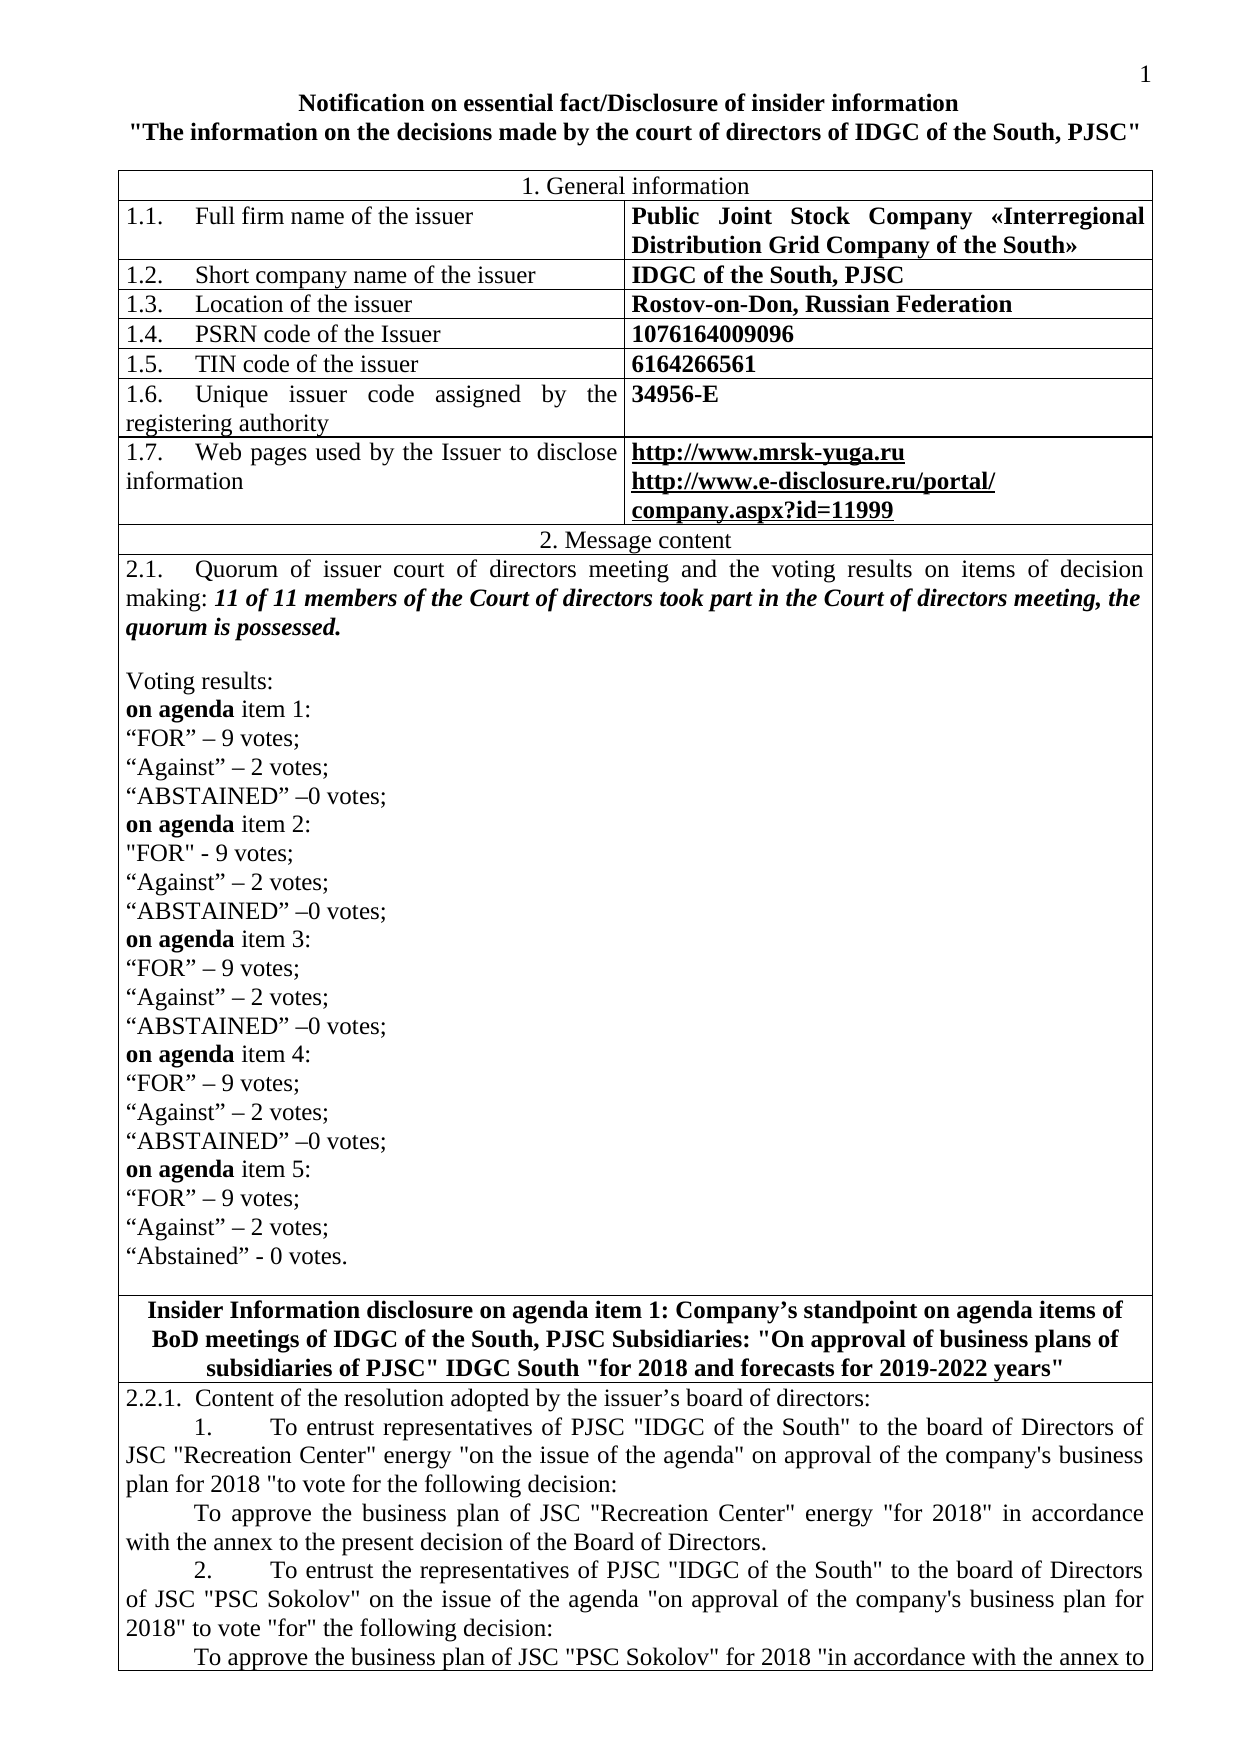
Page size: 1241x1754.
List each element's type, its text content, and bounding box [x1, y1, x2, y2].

text Notification on essential fact/Disclosure of insider information "The information on the decisions made by the court of directors of IDGC of the South, PJSC" [118, 88, 1152, 145]
table_cell Public Joint Stock Company «Interregional Distribution Grid Company of the South» [625, 201, 1152, 259]
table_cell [119, 1383, 1152, 1670]
table_cell 1.5. TIN code of the issuer [119, 349, 624, 378]
table_cell 1.7. Web pages used by the Issuer to disclose information [119, 438, 624, 524]
table_cell 1.6. Unique issuer code assigned by the registering authority [119, 379, 624, 436]
table_cell IDGC of the South, PJSC [625, 260, 1152, 288]
table_cell 1076164009096 [625, 319, 1152, 348]
table_cell 2.1. Quorum of issuer court of directors meeting and the voting results on items of decision making: 11 of 11 members of the Court of directors took part in the Court of directors meeting, the quorum is possessed. Voting results: on agenda item 1: “FOR” – 9 votes; “Against” – 2 votes; “ABSTAINED” –0 votes; on agenda item 2: "FOR" - 9 votes; “Against” – 2 votes; “ABSTAINED” –0 votes; on agenda item 3: “FOR” – 9 votes; “Against” – 2 votes; “ABSTAINED” –0 votes; on agenda item 4: “FOR” – 9 votes; “Against” – 2 votes; “ABSTAINED” –0 votes; on agenda item 5: “FOR” – 9 votes; “Against” – 2 votes; “Abstained” - 0 votes. [119, 555, 1152, 1294]
table_cell 1.4. PSRN code of the Issuer [119, 319, 624, 348]
table_cell http://www.mrsk-yuga.ru http://www.e-disclosure.ru/portal/company.aspx?id=11999 [625, 438, 1152, 524]
table_cell 1.1. Full firm name of the issuer [119, 201, 624, 259]
table_cell 34956-E [625, 379, 1152, 436]
table_cell 2. Message content [119, 525, 1152, 553]
table_cell 1.2. Short company name of the issuer [119, 260, 624, 288]
table_header 1. General information [119, 171, 1152, 200]
table_cell 1.3. Location of the issuer [119, 290, 624, 318]
table_cell Insider Information disclosure on agenda item 1: Company’s standpoint on agenda items of BoD meetings of IDGC of the South, PJSC Subsidiaries: "On approval of business plans of subsidiaries of PJSC" IDGC South "for 2018 and forecasts for 2019-2022 years" [119, 1296, 1152, 1382]
table_cell 6164266561 [625, 349, 1152, 378]
table_cell Rostov-on-Don, Russian Federation [625, 290, 1152, 318]
